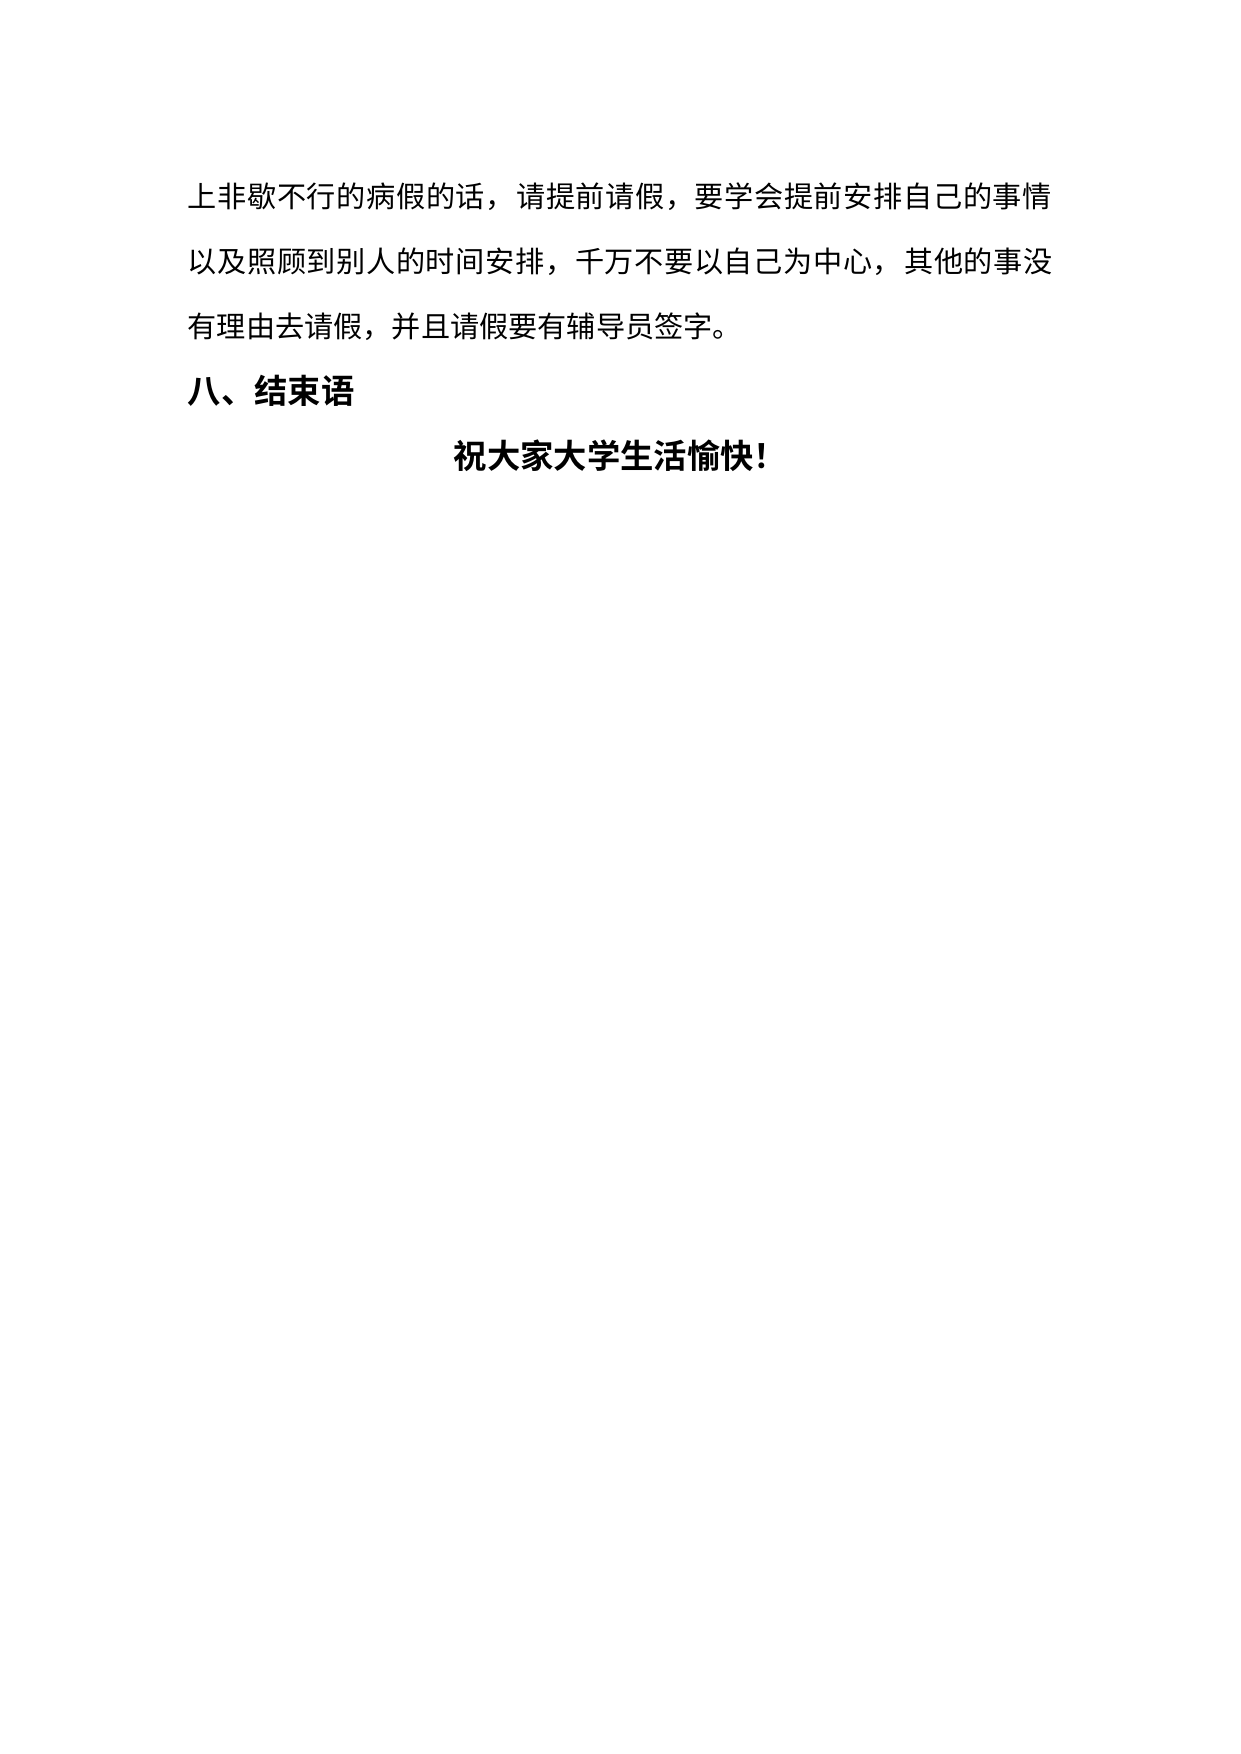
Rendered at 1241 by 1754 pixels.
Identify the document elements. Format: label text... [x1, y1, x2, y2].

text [187, 162, 1053, 357]
list 祝大家大学生活愉快！ [187, 422, 1053, 487]
list 结束语 [187, 357, 1053, 422]
